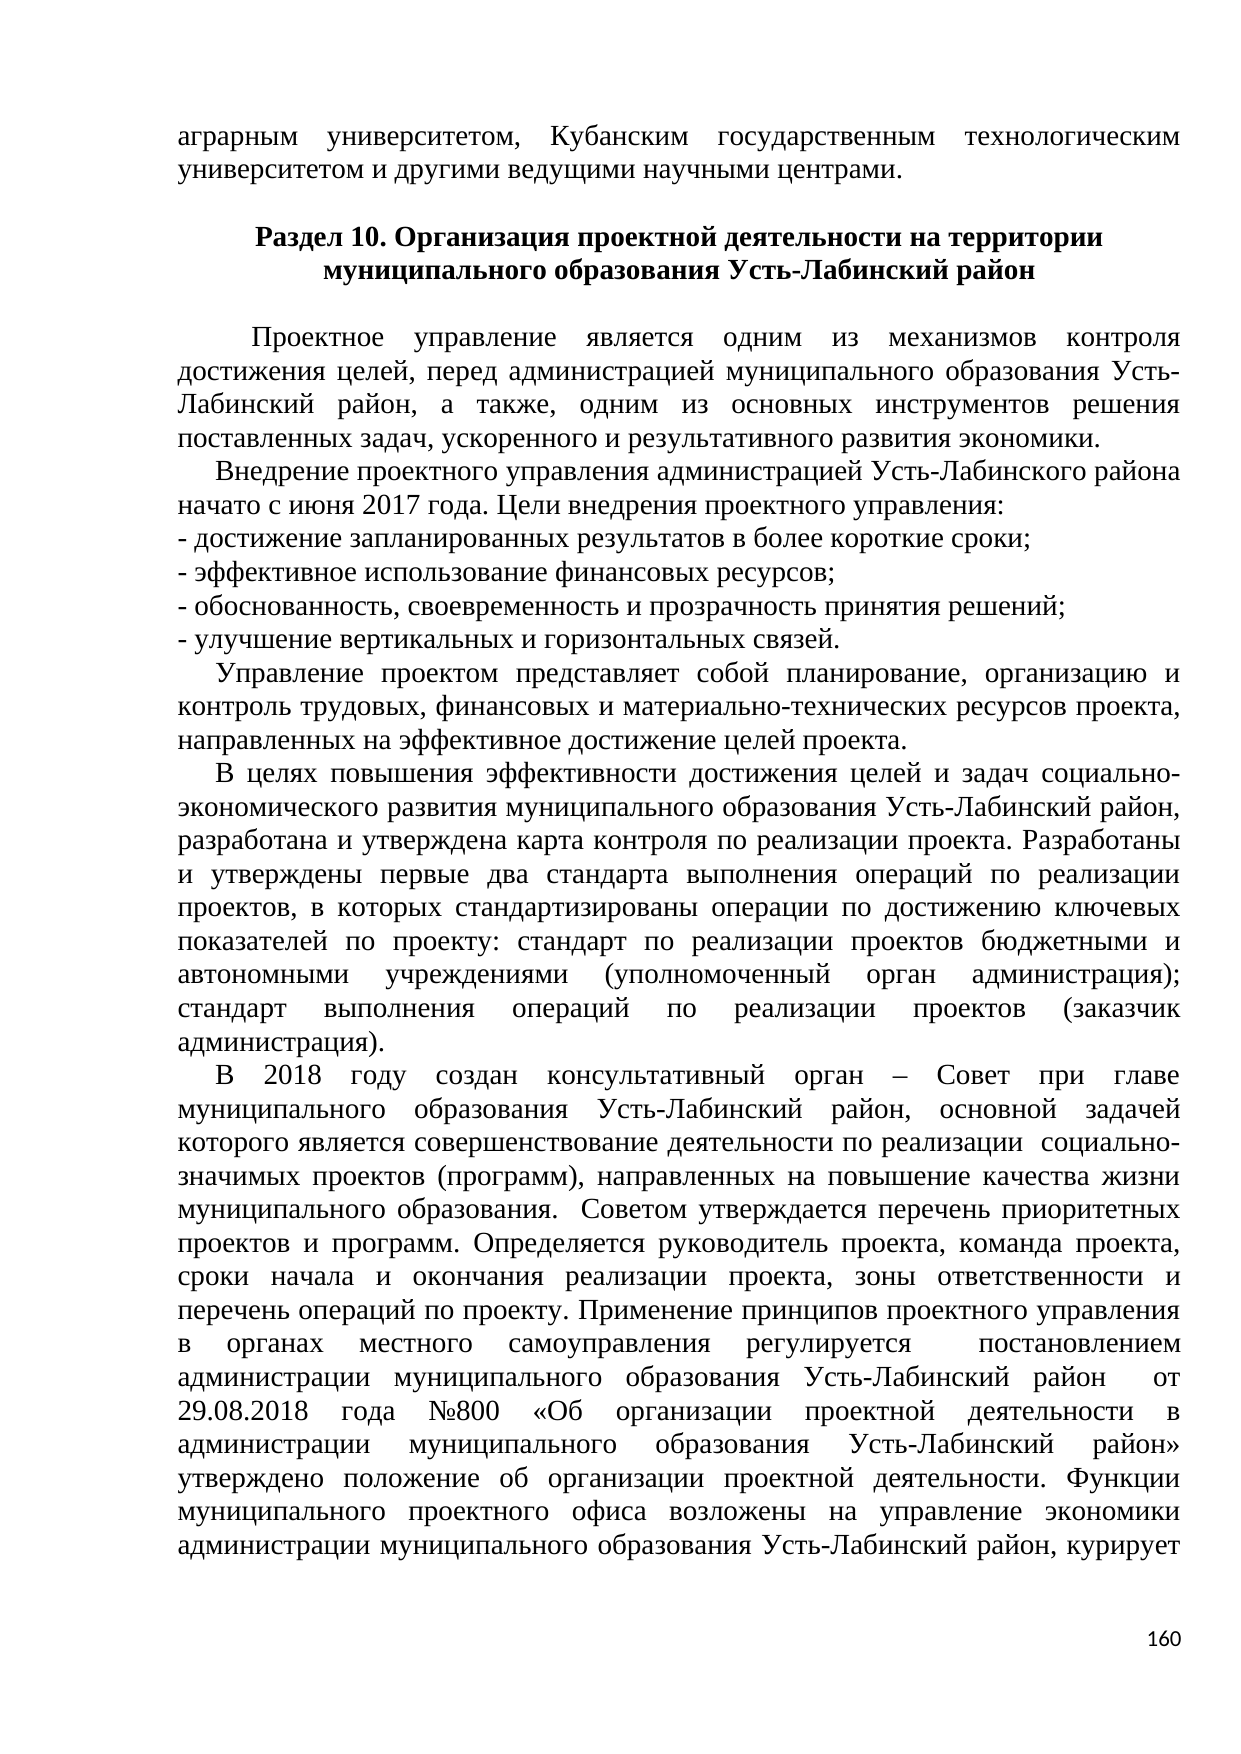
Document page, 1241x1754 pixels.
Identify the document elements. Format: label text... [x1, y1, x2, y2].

list - достижение запланированных результатов в более короткие сроки; [177, 521, 1181, 554]
text Раздел 10. Организация проектной деятельности на территории муниципального образования Усть-Лабинский район [177, 219, 1181, 286]
list Внедрение проектного управления администрацией Усть-Лабинского района начато с июня 2017 года. Цели внедрения проектного управления: [177, 453, 1181, 521]
list - обоснованность, своевременность и прозрачность принятия решений; [177, 588, 1181, 621]
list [177, 1057, 1181, 1560]
list Проектное управление является одним из механизмов контроля достижения целей, перед администрацией муниципального образования Усть-Лабинский район, а также, одним из основных инструментов решения поставленных задач, ускоренного и результативного развития экономики. [177, 319, 1181, 453]
list Управление проектом представляет собой планирование, организацию и контроль трудовых, финансовых и материально-технических ресурсов проекта, направленных на эффективное достижение целей проекта. [177, 655, 1181, 755]
list - эффективное использование финансовых ресурсов; [177, 554, 1181, 588]
list В целях повышения эффективности достижения целей и задач социально-экономического развития муниципального образования Усть-Лабинский район, разработана и утверждена карта контроля по реализации проекта. Разработаны и утверждены первые два стандарта выполнения операций по реализации проектов, в которых стандартизированы операции по достижению ключевых показателей по проекту: стандарт по реализации проектов бюджетными и автономными учреждениями (уполномоченный орган администрация); стандарт выполнения операций по реализации проектов (заказчик администрация). [177, 755, 1181, 1057]
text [177, 118, 1181, 185]
list - улучшение вертикальных и горизонтальных связей. [177, 621, 1181, 655]
